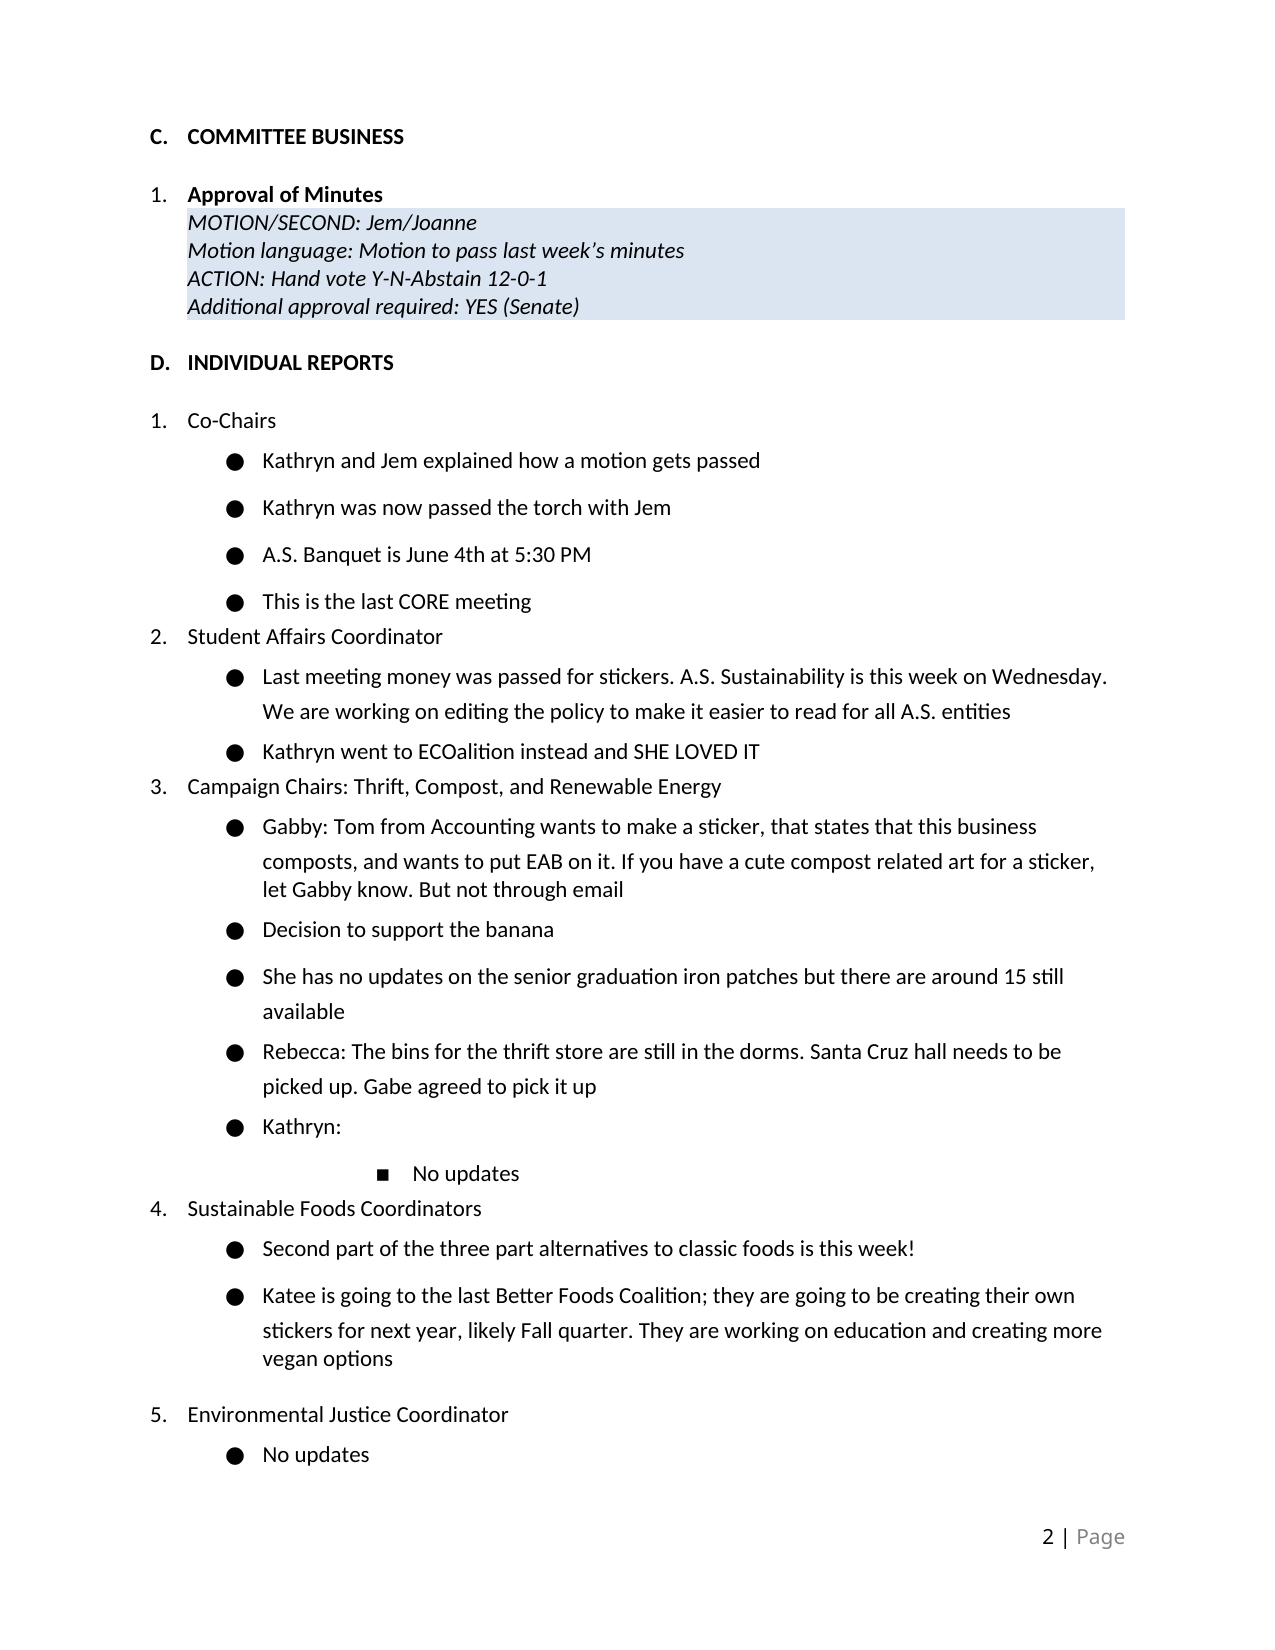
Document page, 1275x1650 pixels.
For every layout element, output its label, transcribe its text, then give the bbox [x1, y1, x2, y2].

list A.S. Banquet is June 4th at 5:30 PM [225, 528, 1125, 575]
text ACTION: Hand vote Y-N-Abstain 12-0-1 [187, 264, 1125, 292]
list Kathryn: [225, 1100, 1125, 1147]
list Student Affairs Coordinator [150, 622, 1125, 650]
list COMMITTEE BUSINESS [150, 122, 1125, 152]
list No updates [225, 1428, 1125, 1475]
list She has no updates on the senior graduation iron patches but there are around 15 still available [225, 950, 1125, 1025]
list Katee is going to the last Better Foods Coalition; they are going to be creating their own stickers for next year, likely Fall quarter. They are working on education and creating more vegan options [225, 1269, 1125, 1372]
list Environmental Justice Coordinator [150, 1400, 1125, 1428]
list Co-Chairs [150, 406, 1125, 434]
list Sustainable Foods Coordinators [150, 1194, 1125, 1222]
text MOTION/SECOND: Jem/Joanne [187, 208, 1125, 236]
list Decision to support the banana [225, 903, 1125, 950]
list Approval of Minutes [150, 180, 1125, 208]
list Campaign Chairs: Thrift, Compost, and Renewable Energy [150, 772, 1125, 800]
text Motion language: Motion to pass last week’s minutes [187, 236, 1125, 264]
list Last meeting money was passed for stickers. A.S. Sustainability is this week on Wednesday. We are working on editing the policy to make it easier to read for all A.S. entities [225, 650, 1125, 725]
list Gabby: Tom from Accounting wants to make a sticker, that states that this business composts, and wants to put EAB on it. If you have a cute compost related art for a sticker, let Gabby know. But not through email [225, 800, 1125, 903]
list Kathryn and Jem explained how a motion gets passed [225, 434, 1125, 481]
list No updates [375, 1147, 1125, 1194]
list Rebecca: The bins for the thrift store are still in the dorms. Santa Cruz hall needs to be picked up. Gabe agreed to pick it up [225, 1025, 1125, 1100]
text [187, 292, 1125, 320]
list Kathryn was now passed the torch with Jem [225, 481, 1125, 528]
list INDIVIDUAL REPORTS [150, 348, 1125, 378]
list Second part of the three part alternatives to classic foods is this week! [225, 1222, 1125, 1269]
list This is the last CORE meeting [225, 575, 1125, 622]
list Kathryn went to ECOalition instead and SHE LOVED IT [225, 725, 1125, 772]
